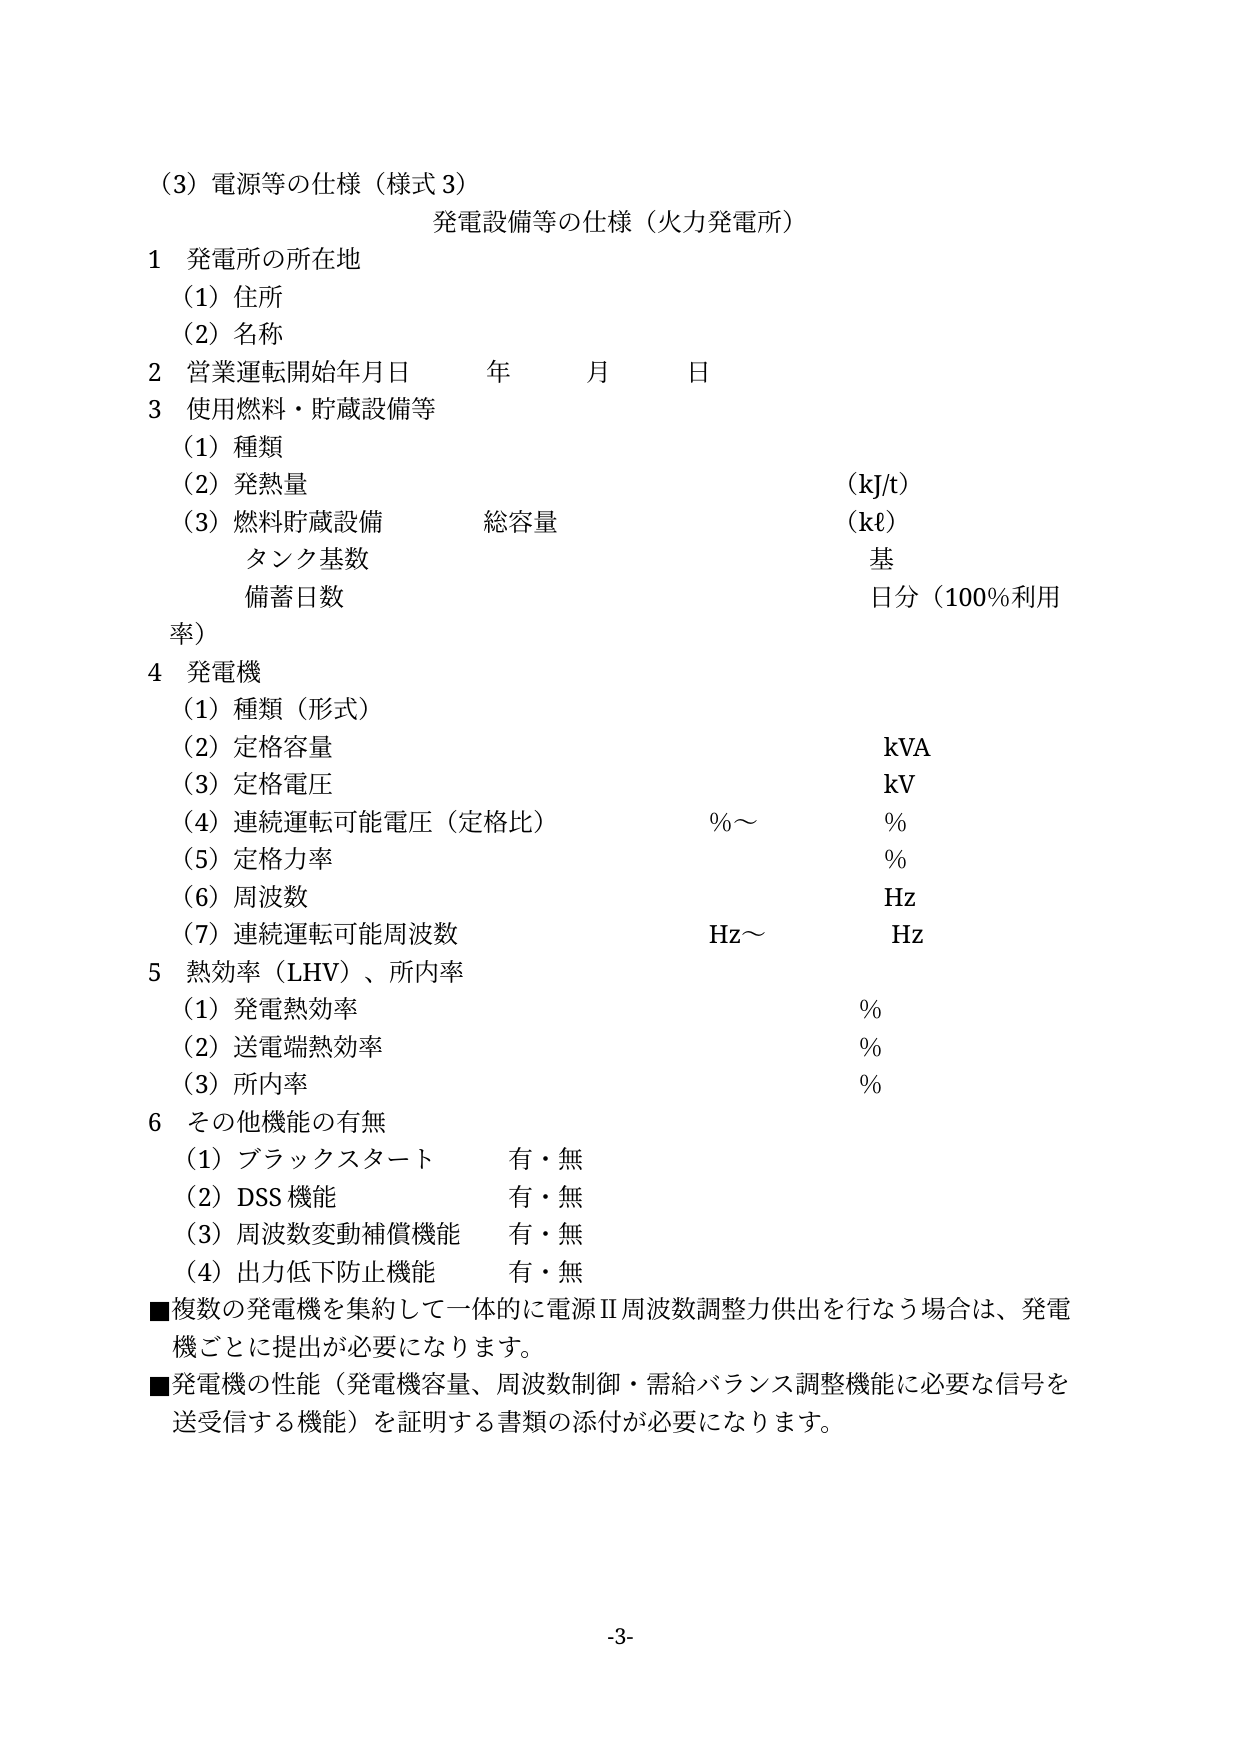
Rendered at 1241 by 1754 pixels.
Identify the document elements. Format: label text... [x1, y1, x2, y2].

text （6）周波数 Hz [169, 877, 1092, 914]
text ■発電機の性能（発電機容量、周波数制御・需給バランス調整機能に必要な信号を送受信する機能）を証明する書類の添付が必要になります。 [148, 1364, 1092, 1439]
text 1 発電所の所在地 [148, 239, 1092, 277]
text タンク基数 基 [169, 539, 1092, 577]
text （1）住所 [169, 277, 1092, 314]
text （1）種類（形式） [169, 689, 1092, 727]
text （3）周波数変動補償機能 有・無 [148, 1214, 1092, 1252]
text （4）出力低下防止機能 有・無 [148, 1252, 1092, 1289]
text （7）連続運転可能周波数 Hz～ Hz [169, 914, 1092, 952]
text （2）定格容量 kVA [169, 727, 1092, 764]
text 3 使用燃料・貯蔵設備等 [148, 389, 1092, 427]
text （1）発電熱効率 ％ [169, 989, 1092, 1027]
text ■複数の発電機を集約して一体的に電源Ⅱ周波数調整力供出を行なう場合は、発電機ごとに提出が必要になります。 [148, 1289, 1092, 1364]
text （2）送電端熱効率 ％ [169, 1027, 1092, 1064]
text 4 発電機 [148, 652, 1092, 689]
text （3）定格電圧 kV [169, 764, 1092, 802]
text （2）DSS機能 有・無 [148, 1177, 1092, 1214]
text （5）定格力率 ％ [169, 839, 1092, 877]
text 2 営業運転開始年月日 年 月 日 [148, 352, 1092, 389]
text 発電設備等の仕様（火力発電所） [148, 202, 1092, 239]
text （2）発熱量 （kJ/t） [169, 464, 1092, 502]
text （3）所内率 ％ [169, 1064, 1092, 1102]
text 備蓄日数 日分（100％利用率） [169, 577, 1092, 652]
text 6 その他機能の有無 [148, 1102, 1092, 1139]
text （2）名称 [169, 314, 1092, 352]
text （3）電源等の仕様（様式3） [148, 164, 1092, 202]
text 5 熱効率（LHV）、所内率 [148, 952, 1092, 989]
text （4）連続運転可能電圧（定格比） ％～ ％ [169, 802, 1092, 839]
text （3）燃料貯蔵設備 総容量 （kℓ） [169, 502, 1092, 539]
text （1）種類 [169, 427, 1092, 464]
text （1）ブラックスタート 有・無 [148, 1139, 1092, 1177]
